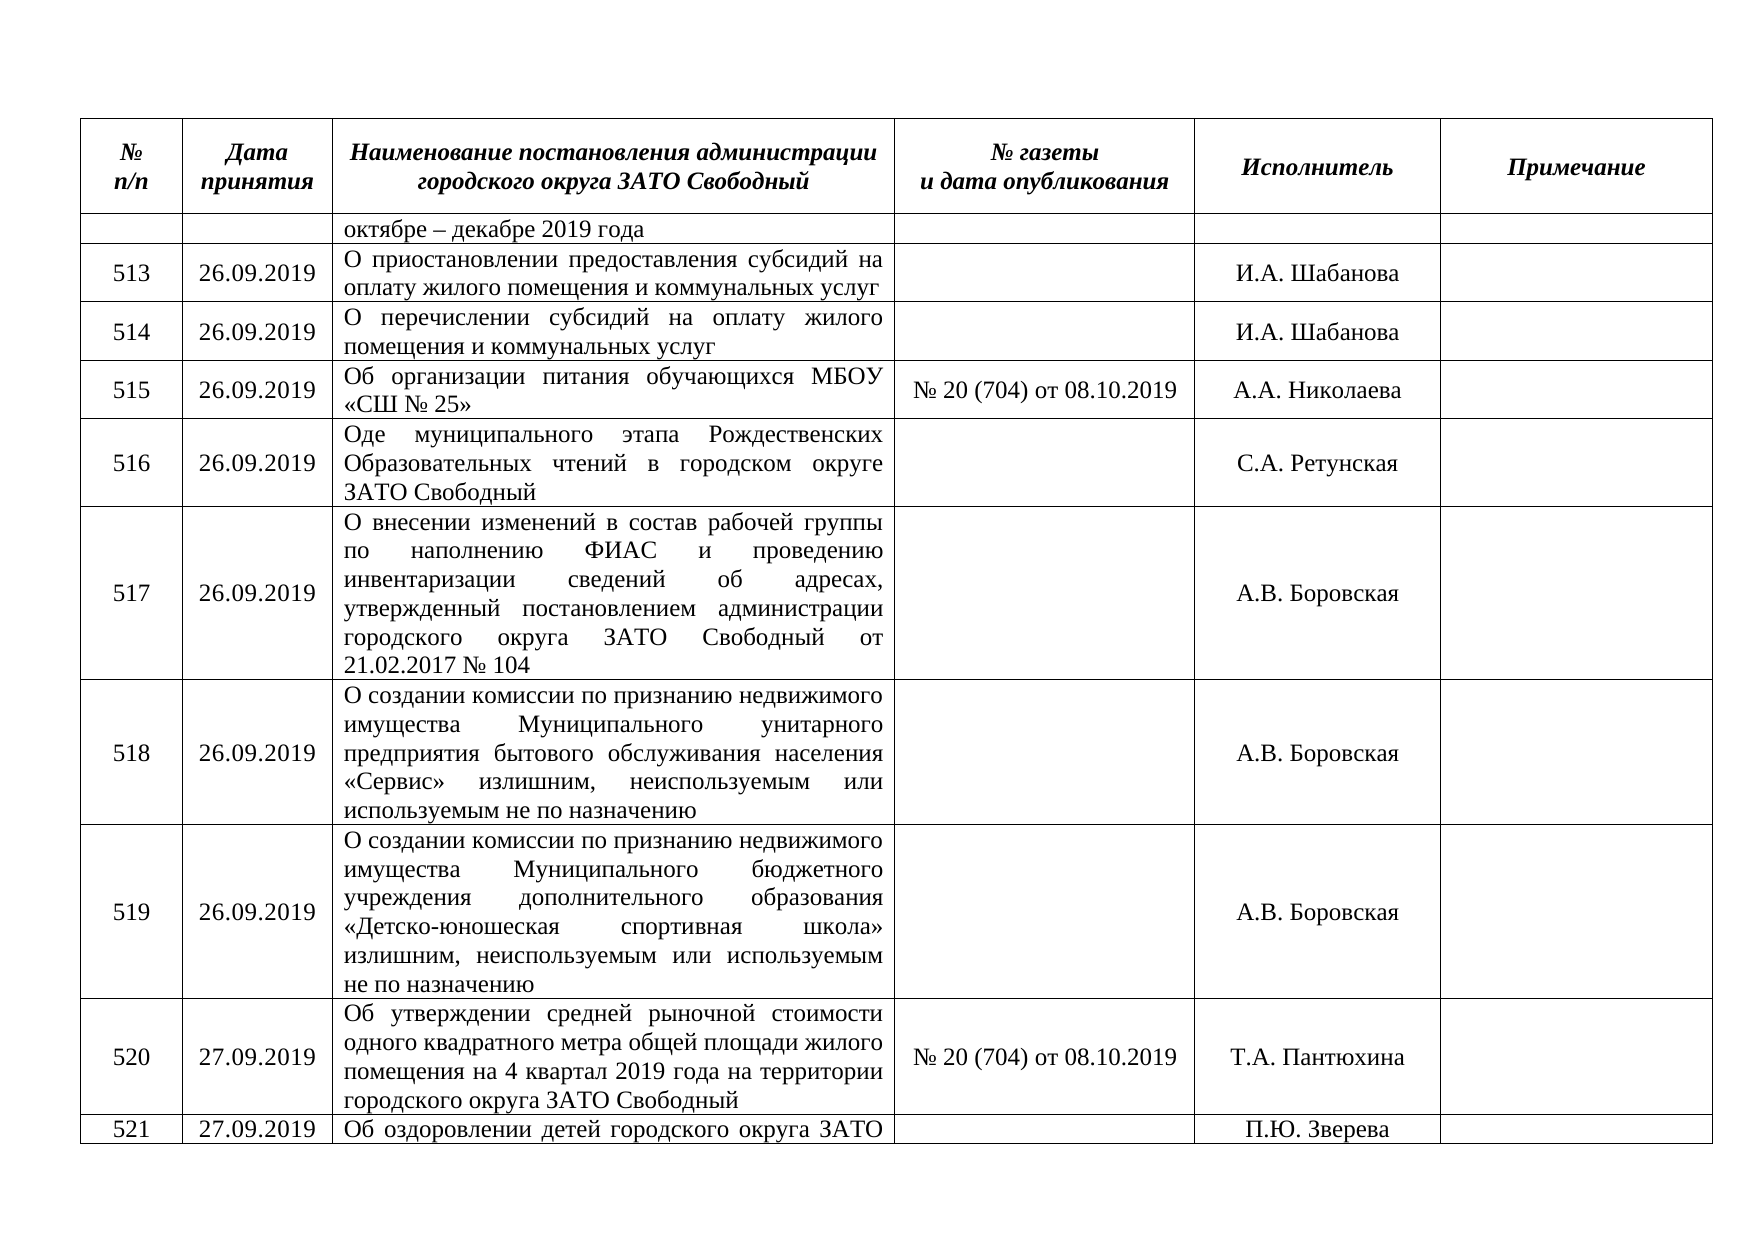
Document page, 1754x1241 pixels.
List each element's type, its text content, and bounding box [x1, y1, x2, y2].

table_header № газеты и дата опубликования [895, 119, 1194, 213]
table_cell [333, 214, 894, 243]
table_header Наименование постановления администрации городского округа ЗАТО Свободный [333, 119, 894, 213]
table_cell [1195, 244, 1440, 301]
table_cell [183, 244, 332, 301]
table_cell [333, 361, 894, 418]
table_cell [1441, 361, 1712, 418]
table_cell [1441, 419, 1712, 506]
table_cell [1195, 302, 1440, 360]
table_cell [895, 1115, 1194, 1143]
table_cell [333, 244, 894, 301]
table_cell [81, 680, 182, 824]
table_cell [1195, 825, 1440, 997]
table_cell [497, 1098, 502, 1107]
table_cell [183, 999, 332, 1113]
table_header Примечание [1441, 119, 1712, 213]
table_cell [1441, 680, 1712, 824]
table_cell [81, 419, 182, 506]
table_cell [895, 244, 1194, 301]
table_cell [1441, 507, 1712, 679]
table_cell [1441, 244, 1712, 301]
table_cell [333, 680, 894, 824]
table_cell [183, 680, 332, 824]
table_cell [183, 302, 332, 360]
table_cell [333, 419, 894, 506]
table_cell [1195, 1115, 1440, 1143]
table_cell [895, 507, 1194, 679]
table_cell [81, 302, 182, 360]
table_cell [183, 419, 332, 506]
table_header № п/п [81, 119, 182, 213]
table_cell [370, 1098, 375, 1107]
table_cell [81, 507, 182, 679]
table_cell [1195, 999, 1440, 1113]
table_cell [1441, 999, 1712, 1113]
table_header Исполнитель [1195, 119, 1440, 213]
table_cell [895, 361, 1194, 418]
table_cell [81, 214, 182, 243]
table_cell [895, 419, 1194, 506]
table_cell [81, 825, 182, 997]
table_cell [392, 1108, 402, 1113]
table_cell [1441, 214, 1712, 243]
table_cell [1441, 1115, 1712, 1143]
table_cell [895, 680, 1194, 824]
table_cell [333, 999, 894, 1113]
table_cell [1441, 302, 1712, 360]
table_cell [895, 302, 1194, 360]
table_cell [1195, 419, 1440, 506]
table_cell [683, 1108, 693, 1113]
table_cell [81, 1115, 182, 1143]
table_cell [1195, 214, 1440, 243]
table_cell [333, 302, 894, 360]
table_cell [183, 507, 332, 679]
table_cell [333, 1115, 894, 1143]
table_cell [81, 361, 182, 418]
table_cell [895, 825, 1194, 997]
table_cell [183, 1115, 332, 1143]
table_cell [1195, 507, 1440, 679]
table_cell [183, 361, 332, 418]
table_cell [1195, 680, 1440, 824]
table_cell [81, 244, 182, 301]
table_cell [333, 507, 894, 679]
table_header Дата принятия [183, 119, 332, 213]
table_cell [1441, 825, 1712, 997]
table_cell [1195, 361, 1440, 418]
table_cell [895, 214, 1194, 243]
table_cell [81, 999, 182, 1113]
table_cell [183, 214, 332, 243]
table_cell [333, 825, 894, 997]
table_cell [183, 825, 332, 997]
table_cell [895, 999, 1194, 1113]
